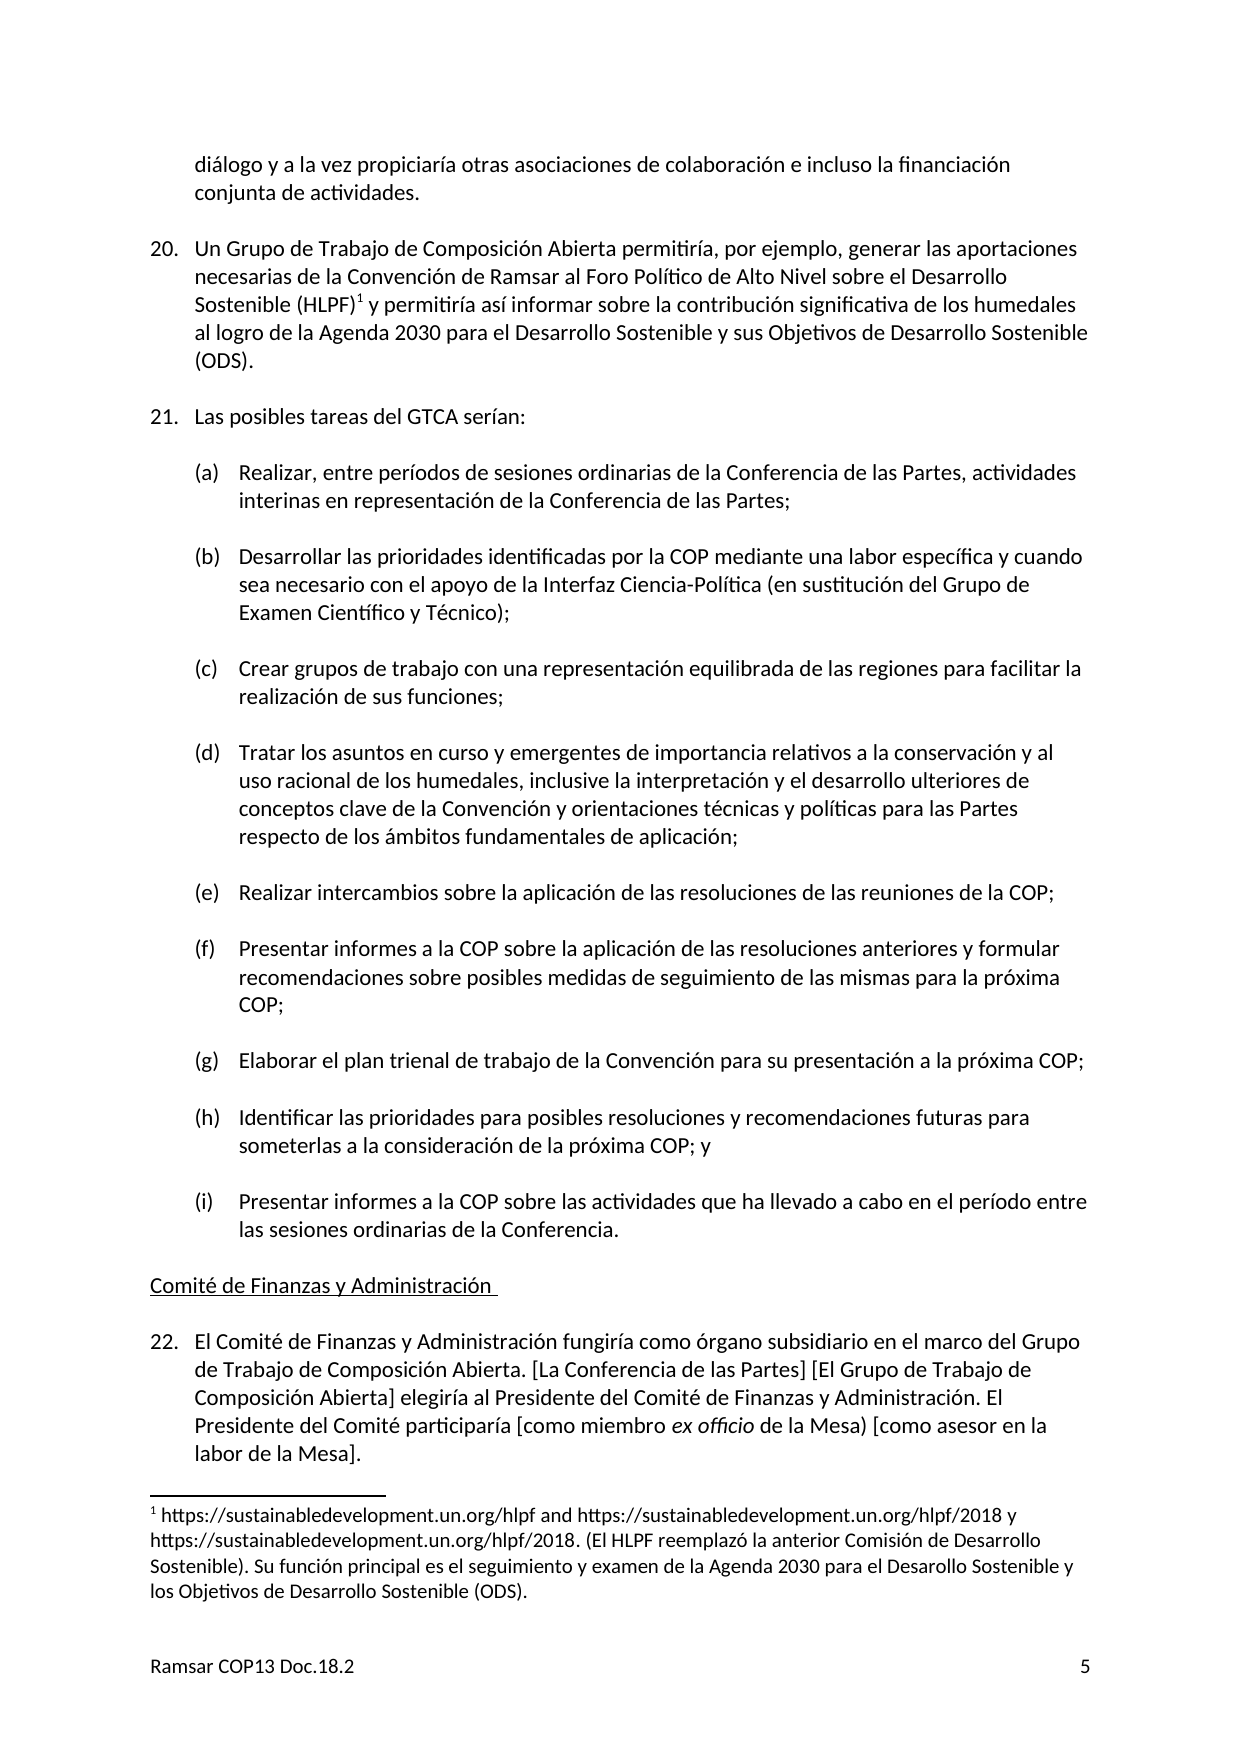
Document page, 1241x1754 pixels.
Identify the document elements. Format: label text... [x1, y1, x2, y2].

list 20. Un Grupo de Trabajo de Composición Abierta permitiría, por ejemplo, generar las aportaciones necesarias de la Convención de Ramsar al Foro Político de Alto Nivel sobre el Desarrollo Sostenible (HLPF) y permitiría así informar sobre la contribución significativa de los humedales al logro de la Agenda 2030 para el Desarrollo Sostenible y sus Objetivos de Desarrollo Sostenible (ODS). [150, 234, 1090, 374]
list (c) Crear grupos de trabajo con una representación equilibrada de las regiones para facilitar la realización de sus funciones; [194, 654, 1090, 710]
list (h) Identificar las prioridades para posibles resoluciones y recomendaciones futuras para someterlas a la consideración de la próxima COP; y [194, 1103, 1090, 1159]
list (a) Realizar, entre períodos de sesiones ordinarias de la Conferencia de las Partes, actividades interinas en representación de la Conferencia de las Partes; [194, 458, 1090, 514]
list 22. El Comité de Finanzas y Administración fungiría como órgano subsidiario en el marco del Grupo de Trabajo de Composición Abierta. [La Conferencia de las Partes] [El Grupo de Trabajo de Composición Abierta] elegiría al Presidente del Comité de Finanzas y Administración. El Presidente del Comité participaría [como miembro ex officio de la Mesa) [como asesor en la labor de la Mesa]. [150, 1327, 1090, 1467]
list (d) Tratar los asuntos en curso y emergentes de importancia relativos a la conservación y al uso racional de los humedales, inclusive la interpretación y el desarrollo ulteriores de conceptos clave de la Convención y orientaciones técnicas y políticas para las Partes respecto de los ámbitos fundamentales de aplicación; [194, 738, 1090, 851]
list 21. Las posibles tareas del GTCA serían: [150, 402, 1090, 430]
list (g) Elaborar el plan trienal de trabajo de la Convención para su presentación a la próxima COP; [194, 1047, 1090, 1075]
list (i) Presentar informes a la COP sobre las actividades que ha llevado a cabo en el período entre las sesiones ordinarias de la Conferencia. [194, 1187, 1090, 1243]
list (f) Presentar informes a la COP sobre la aplicación de las resoluciones anteriores y formular recomendaciones sobre posibles medidas de seguimiento de las mismas para la próxima COP; [194, 934, 1090, 1019]
list (e) Realizar intercambios sobre la aplicación de las resoluciones de las reuniones de la COP; [194, 878, 1090, 907]
text Comité de Finanzas y Administración [150, 1271, 1090, 1299]
list (b) Desarrollar las prioridades identificadas por la COP mediante una labor específica y cuando sea necesario con el apoyo de la Interfaz Ciencia-Política (en sustitución del Grupo de Examen Científico y Técnico); [194, 542, 1090, 626]
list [150, 150, 1090, 206]
